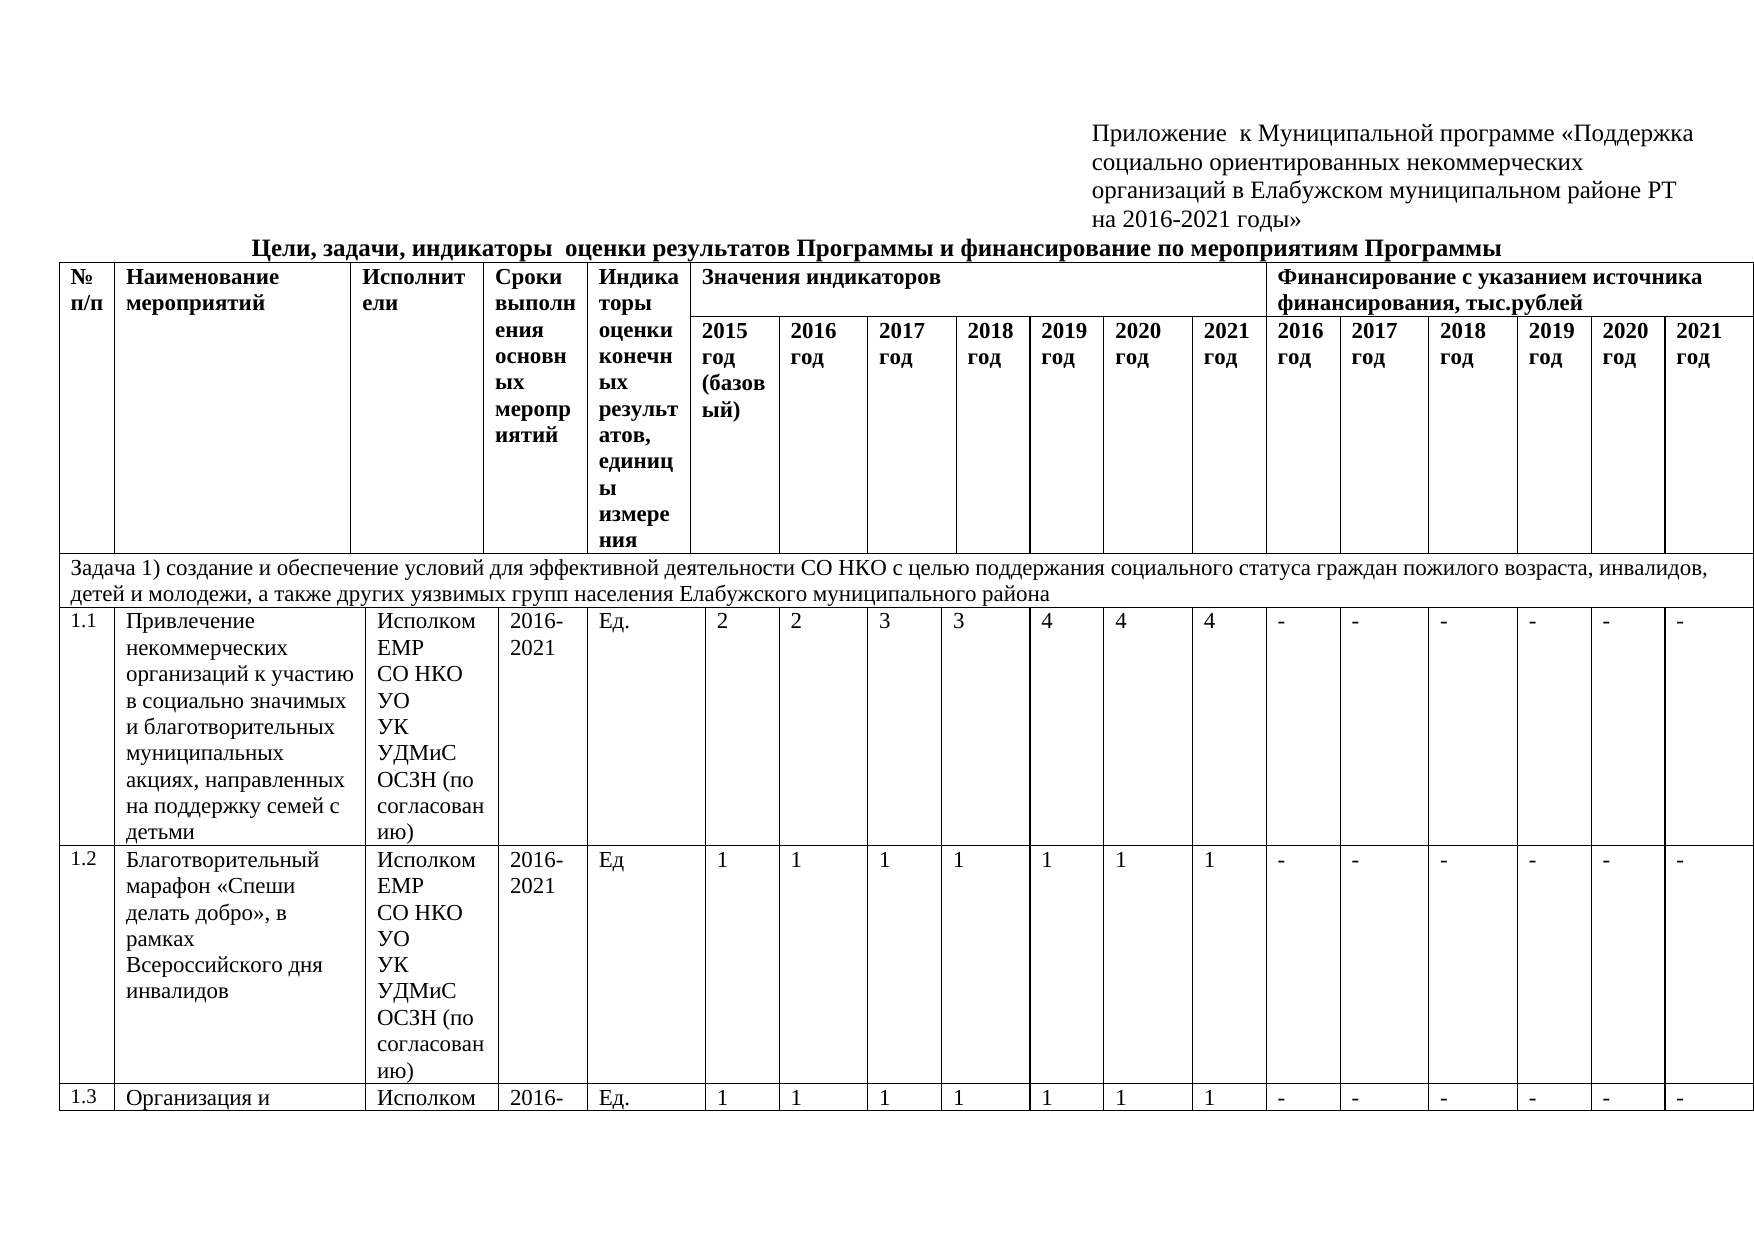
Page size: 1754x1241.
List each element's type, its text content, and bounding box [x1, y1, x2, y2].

table_cell 2020 год [1104, 317, 1192, 553]
table_cell 2018 год [957, 317, 1029, 553]
table_cell - [1429, 608, 1517, 845]
table_cell 1.2 [60, 846, 114, 1083]
table_cell 4 [1193, 608, 1266, 845]
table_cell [115, 1084, 365, 1110]
table_cell 1.1 [60, 608, 114, 845]
table_cell Привлечение некоммерческих организаций к участию в социально значимых и благотворительных муниципальных акциях, направленных на поддержку семей с детьми [115, 608, 365, 845]
table_header №п/п [60, 263, 114, 553]
table_cell 1 [942, 846, 1029, 1083]
table_cell - [1666, 1084, 1753, 1110]
table_cell 2 [780, 608, 867, 845]
table_cell Ед. [588, 608, 705, 845]
table_cell 2 [706, 608, 779, 845]
table_cell 1 [1104, 1084, 1192, 1110]
text Приложение к Муниципальной программе «Поддержка социально ориентированных некоммерческих организаций в Елабужском муниципальном районе РТ на 2016-2021 годы» [1092, 118, 1695, 233]
table_cell 3 [868, 608, 941, 845]
table_cell - [1341, 846, 1428, 1083]
table_cell 2021 год [1666, 317, 1753, 553]
text Цели, задачи, индикаторы оценки результатов Программы и финансирование по мероприятиям Программы [59, 233, 1695, 262]
table_cell 1 [1031, 846, 1103, 1083]
table_cell Задача 1) создание и обеспечение условий для эффективной деятельности СО НКО с целью поддержания социального статуса граждан пожилого возраста, инвалидов, детей и молодежи, а также других уязвимых групп населения Елабужского муниципального района [60, 554, 1753, 607]
table_cell - [1429, 1084, 1517, 1110]
table_header Наименование мероприятий [115, 263, 350, 553]
table_cell 1.3 [60, 1084, 114, 1110]
table_cell 1 [1193, 846, 1266, 1083]
table_cell 2016-2021 [499, 608, 587, 845]
table_cell Исполком ЕМР СО НКО УО УК УДМиС ОСЗН (по согласованию) [366, 608, 498, 845]
table_cell 2018 год [1429, 317, 1517, 553]
table_cell - [1267, 846, 1340, 1083]
table_cell 2016 год [1267, 317, 1340, 553]
table_cell 2016 год [780, 317, 867, 553]
table_header Исполнители [351, 263, 483, 553]
table_cell 2016-2021 [499, 846, 587, 1083]
table_header Значения индикаторов [691, 263, 1266, 316]
table_cell 4 [1031, 608, 1103, 845]
table_cell Исполком ЕМР СО НКО УО УК УДМиС ОСЗН (по согласованию) [366, 846, 498, 1083]
table_cell - [1267, 1084, 1340, 1110]
table_cell 2017 год [1341, 317, 1428, 553]
table_cell - [1267, 608, 1340, 845]
table_cell Ед. [588, 1084, 705, 1110]
table_cell 2019 год [1518, 317, 1591, 553]
table_cell - [1518, 846, 1591, 1083]
table_header Финансирование с указанием источника финансирования, тыс.рублей [1267, 263, 1753, 316]
table_cell - [1592, 846, 1664, 1083]
table_cell 2017 год [868, 317, 956, 553]
table_cell - [1592, 1084, 1664, 1110]
table_cell - [1429, 846, 1517, 1083]
table_cell - [1518, 608, 1591, 845]
table_cell - [1518, 1084, 1591, 1110]
table_cell - [1666, 846, 1753, 1083]
table_cell 1 [868, 1084, 941, 1110]
table_cell Благотворительный марафон «Спеши делать добро», в рамках Всероссийского дня инвалидов [115, 846, 365, 1083]
table_cell Ед [588, 846, 705, 1083]
table_cell 1 [1104, 846, 1192, 1083]
table_cell 1 [706, 1084, 779, 1110]
table_cell 2020 год [1592, 317, 1664, 553]
table_cell 1 [942, 1084, 1029, 1110]
table_cell 1 [780, 846, 867, 1083]
table_header Индикаторы оценки конечных результатов, единицы измерения [588, 263, 690, 553]
table_cell 2016-2021 [499, 1084, 587, 1110]
table_cell 1 [868, 846, 941, 1083]
table_cell 1 [1193, 1084, 1266, 1110]
table_cell 1 [1031, 1084, 1103, 1110]
table_cell - [1592, 608, 1664, 845]
table_cell 2015 год (базовый) [691, 317, 779, 553]
table_cell 1 [780, 1084, 867, 1110]
table_cell 2021 год [1193, 317, 1266, 553]
table_cell 2019 год [1031, 317, 1103, 553]
table_header Сроки выполнения основных мероприятий [484, 263, 587, 553]
table_cell - [1341, 1084, 1428, 1110]
table_cell 4 [1104, 608, 1192, 845]
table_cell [366, 1084, 498, 1110]
table_cell - [1341, 608, 1428, 845]
table_cell 1 [706, 846, 779, 1083]
table_cell 3 [942, 608, 1029, 845]
table_cell - [1666, 608, 1753, 845]
